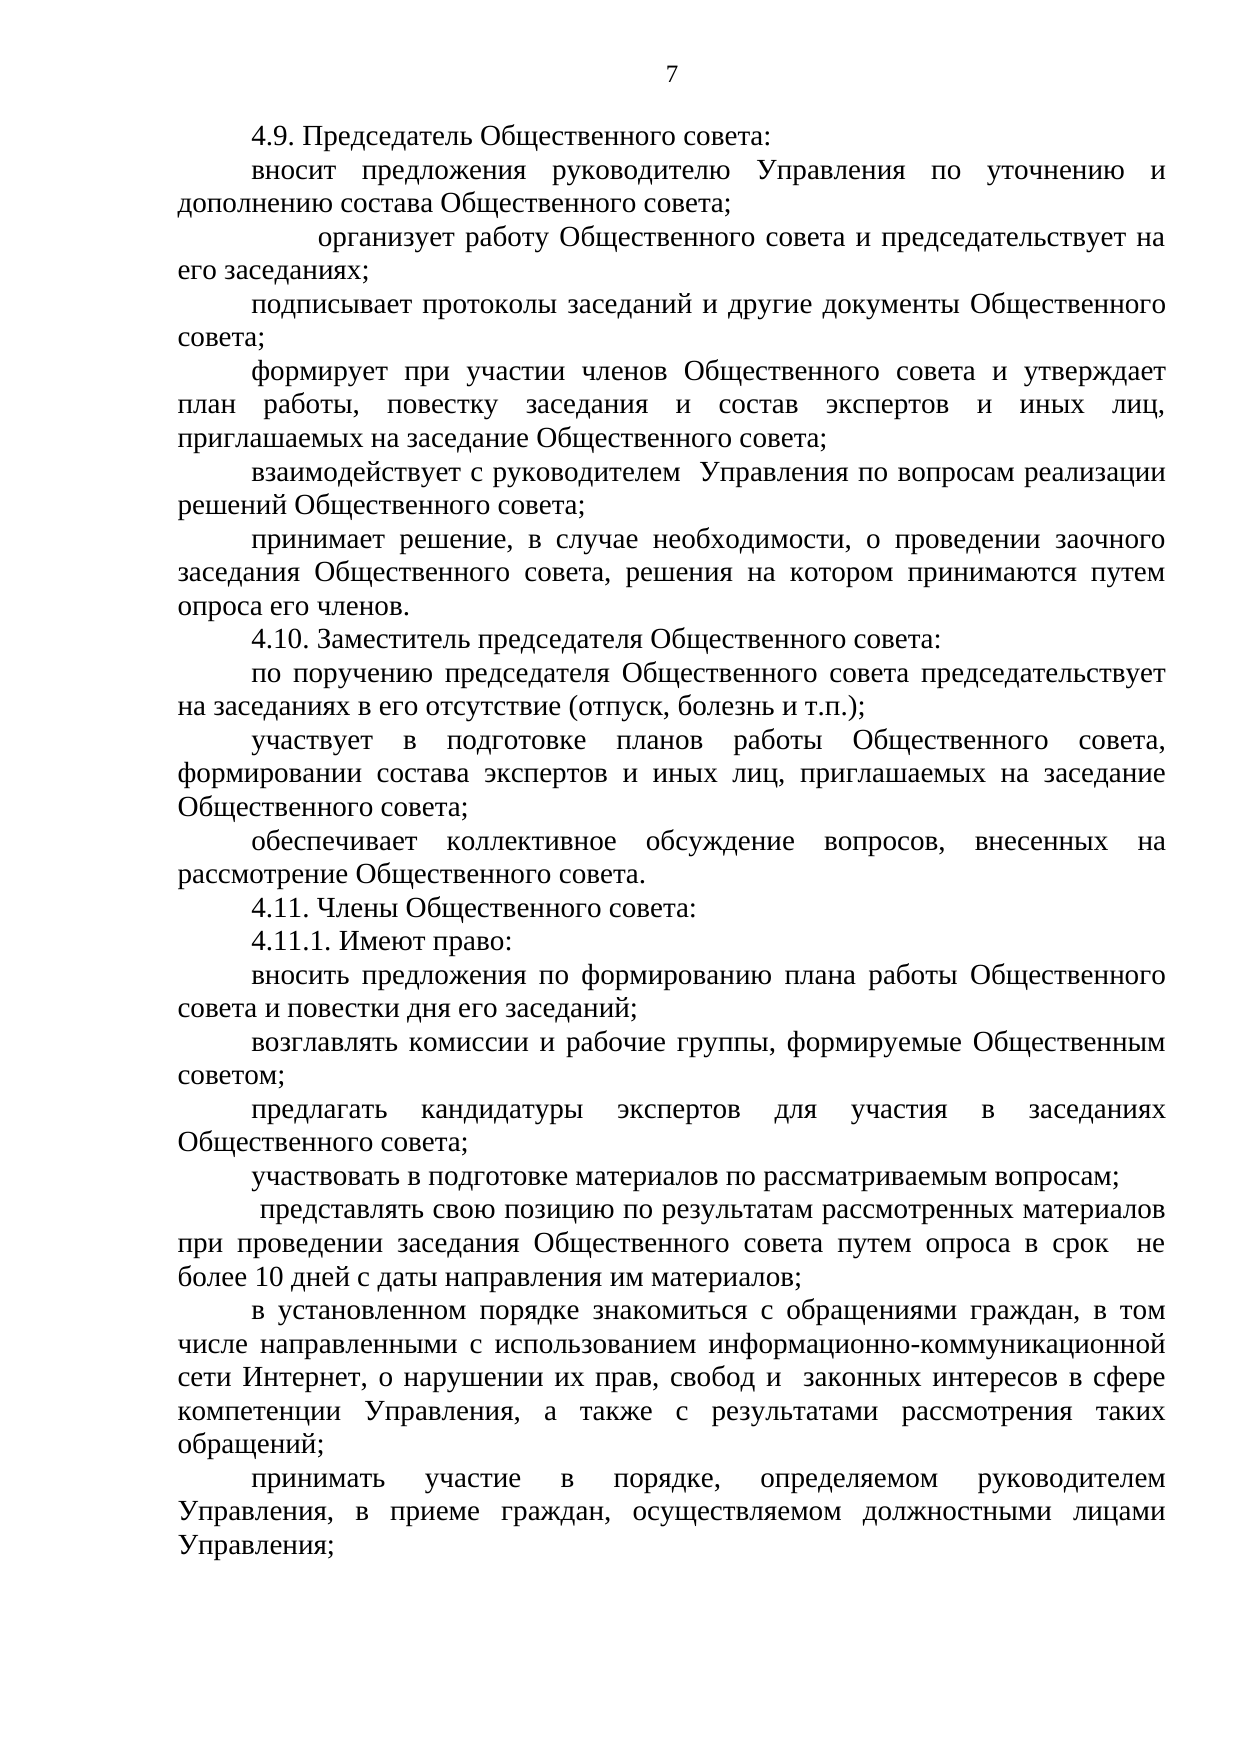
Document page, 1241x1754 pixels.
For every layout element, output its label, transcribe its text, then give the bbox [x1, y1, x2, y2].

text вносить предложения по формированию плана работы Общественного совета и повестки дня его заседаний; [177, 957, 1167, 1024]
text в установленном порядке знакомиться с обращениями граждан, в том числе направленными с использованием информационно-коммуникационной сети Интернет, о нарушении их прав, свобод и законных интересов в сфере компетенции Управления, а также с результатами рассмотрения таких обращений; [177, 1292, 1167, 1460]
text участвует в подготовке планов работы Общественного совета, формировании состава экспертов и иных лиц, приглашаемых на заседание Общественного совета; [177, 722, 1167, 823]
text принимает решение, в случае необходимости, о проведении заочного заседания Общественного совета, решения на котором принимаются путем опроса его членов. [177, 521, 1167, 621]
text 4.9. Председатель Общественного совета: [177, 118, 1167, 152]
text принимать участие в порядке, определяемом руководителем Управления, в приеме граждан, осуществляемом должностными лицами Управления; [177, 1460, 1167, 1561]
text 4.11. Члены Общественного совета: [177, 890, 1167, 923]
text предлагать кандидатуры экспертов для участия в заседаниях Общественного совета; [177, 1091, 1167, 1158]
text обеспечивает коллективное обсуждение вопросов, внесенных на рассмотрение Общественного совета. [177, 823, 1167, 890]
text взаимодействует с руководителем Управления по вопросам реализации решений Общественного совета; [177, 454, 1167, 521]
text 4.10. Заместитель председателя Общественного совета: [177, 621, 1167, 655]
text участвовать в подготовке материалов по рассматриваемым вопросам; [177, 1158, 1167, 1192]
text подписывает протоколы заседаний и другие документы Общественного совета; [177, 286, 1167, 353]
text 4.11.1. Имеют право: [177, 923, 1167, 957]
text вносит предложения руководителю Управления по уточнению и дополнению состава Общественного совета; [177, 152, 1167, 219]
text организует работу Общественного совета и председательствует на его заседаниях; [177, 219, 1167, 286]
text представлять свою позицию по результатам рассмотренных материалов при проведении заседания Общественного совета путем опроса в срок не более 10 дней с даты направления им материалов; [177, 1192, 1167, 1292]
text по поручению председателя Общественного совета председательствует на заседаниях в его отсутствие (отпуск, болезнь и т.п.); [177, 655, 1167, 722]
text возглавлять комиссии и рабочие группы, формируемые Общественным советом; [177, 1024, 1167, 1091]
text формирует при участии членов Общественного совета и утверждает план работы, повестку заседания и состав экспертов и иных лиц, приглашаемых на заседание Общественного совета; [177, 353, 1167, 454]
